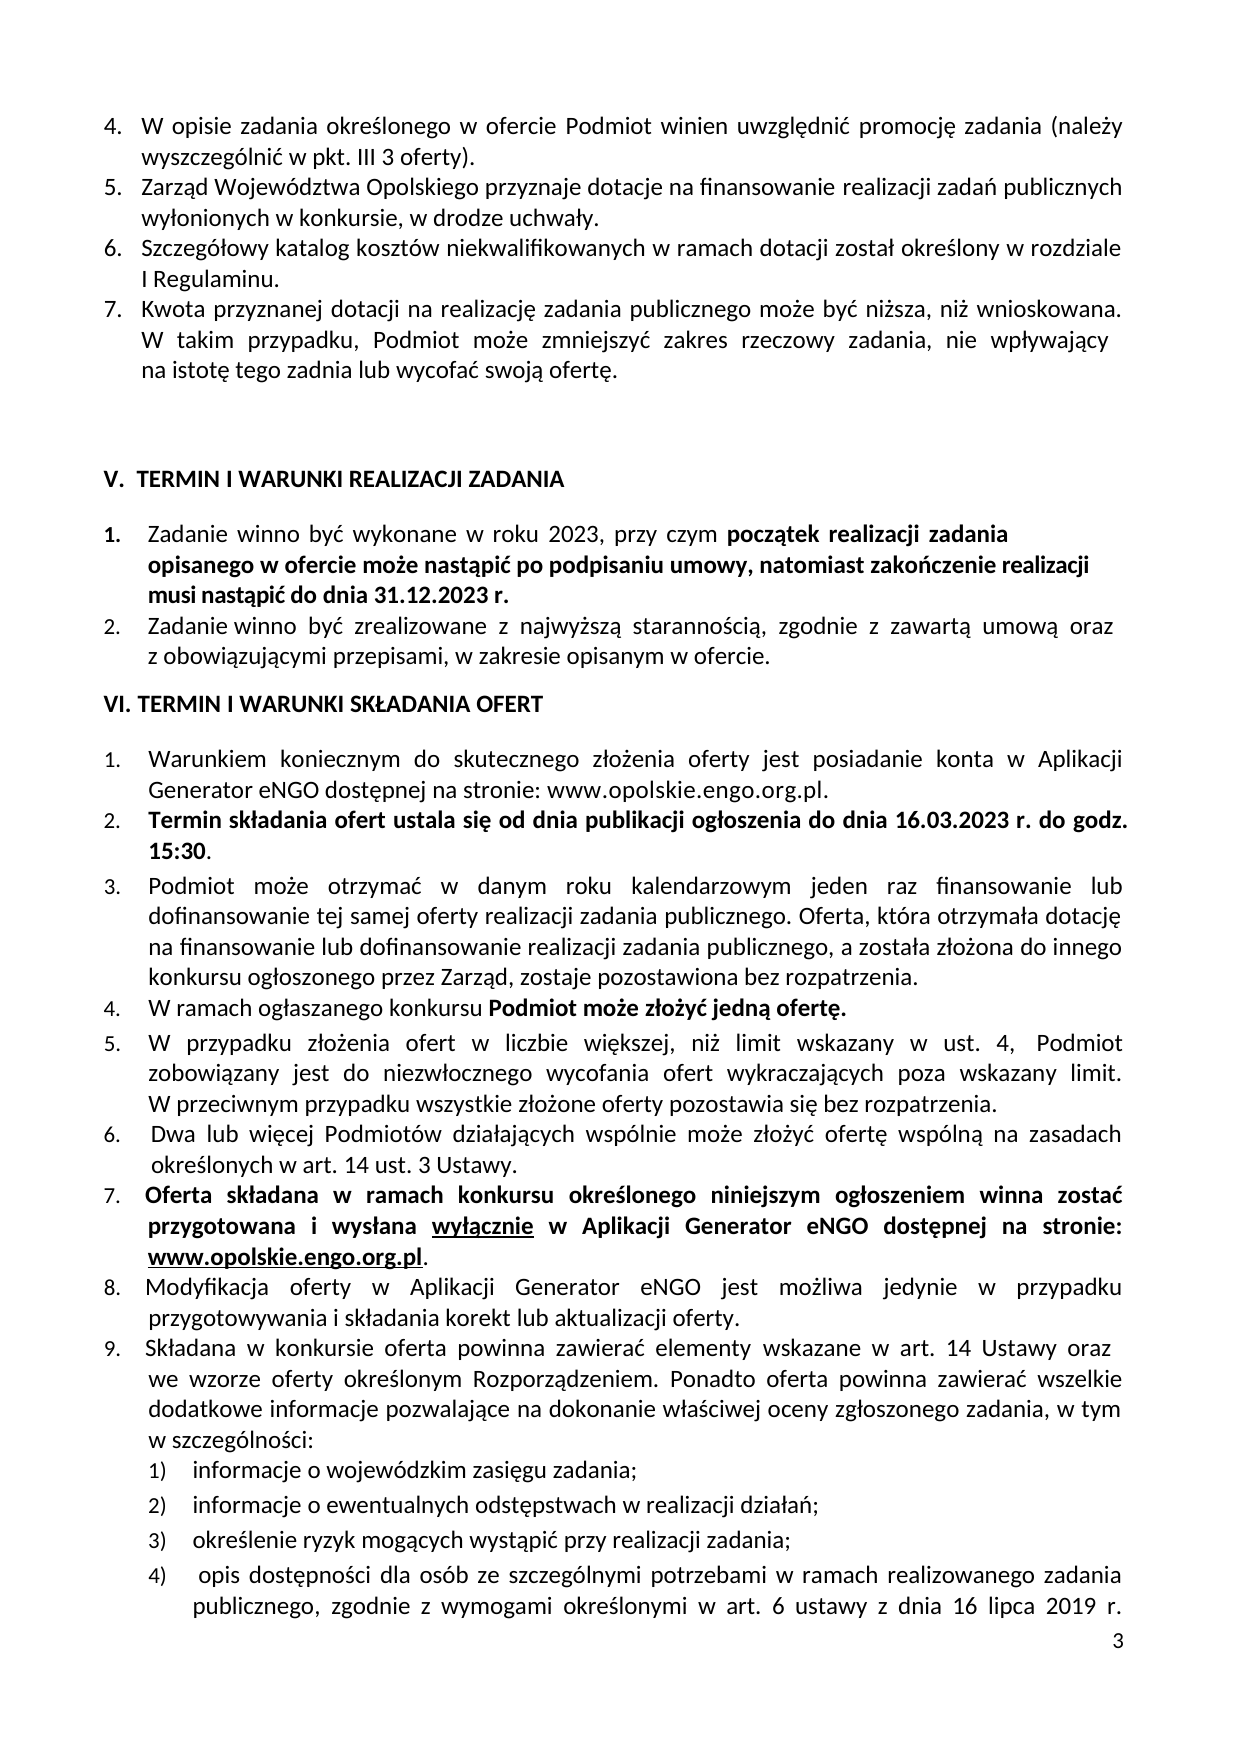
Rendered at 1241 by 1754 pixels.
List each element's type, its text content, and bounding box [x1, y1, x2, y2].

list Składana w konkursie oferta powinna zawierać elementy wskazane w art. 14 Ustawy oraz we wzorze oferty określonym Rozporządzeniem. Ponadto oferta powinna zawierać wszelkie dodatkowe informacje pozwalające na dokonanie właściwej oceny zgłoszonego zadania, w tym w szczególności: [103, 1332, 1123, 1454]
list Szczegółowy katalog kosztów niekwalifikowanych w ramach dotacji został określony w rozdziale I Regulaminu. [103, 232, 1123, 293]
list określenie ryzyk mogących wystąpić przy realizacji zadania; [148, 1525, 1146, 1555]
list W przypadku złożenia ofert w liczbie większej, niż limit wskazany w ust. 4, Podmiot zobowiązany jest do niezwłocznego wycofania ofert wykraczających poza wskazany limit. W przeciwnym przypadku wszystkie złożone oferty pozostawia się bez rozpatrzenia. [103, 1027, 1123, 1118]
subtitle Termin składania ofert ustala się od dnia publikacji ogłoszenia do dnia 16.03.2023 r. do godz. 15:30. [103, 804, 1129, 866]
list W opisie zadania określonego w ofercie Podmiot winien uwzględnić promocję zadania (należy wyszczególnić w pkt. III 3 oferty). [103, 110, 1123, 171]
subtitle TERMIN I WARUNKI SKŁADANIA OFERT [103, 688, 1146, 718]
list W ramach ogłaszanego konkursu Podmiot może złożyć jedną ofertę. [103, 992, 1146, 1022]
list Podmiot może otrzymać w danym roku kalendarzowym jeden raz finansowanie lub dofinansowanie tej samej oferty realizacji zadania publicznego. Oferta, która otrzymała dotację na finansowanie lub dofinansowanie realizacji zadania publicznego, a została złożona do innego konkursu ogłoszonego przez Zarząd, zostaje pozostawiona bez rozpatrzenia. [103, 870, 1123, 992]
subtitle Oferta składana w ramach konkursu określonego niniejszym ogłoszeniem winna zostać przygotowana i wysłana wyłącznie w Aplikacji Generator eNGO dostępnej na stronie: www.opolskie.engo.org.pl. [103, 1180, 1122, 1271]
list Warunkiem koniecznym do skutecznego złożenia oferty jest posiadanie konta w Aplikacji Generator eNGO dostępnej na stronie: www.opolskie.engo.org.pl. [103, 743, 1123, 804]
list informacje o wojewódzkim zasięgu zadania; [148, 1454, 1146, 1485]
list Modyfikacja oferty w Aplikacji Generator eNGO jest możliwa jedynie w przypadku przygotowywania i składania korekt lub aktualizacji oferty. [103, 1271, 1123, 1332]
list Zadanie winno być wykonane w roku 2023, przy czym początek realizacji zadania opisanego w ofercie może nastąpić po podpisaniu umowy, natomiast zakończenie realizacji musi nastąpić do dnia 31.12.2023 r. [103, 518, 1122, 610]
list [148, 1560, 1122, 1621]
list Zarząd Województwa Opolskiego przyznaje dotacje na finansowanie realizacji zadań publicznych wyłonionych w konkursie, w drodze uchwały. [103, 171, 1123, 232]
subtitle TERMIN I WARUNKI REALIZACJI ZADANIA [103, 463, 1146, 493]
list informacje o ewentualnych odstępstwach w realizacji działań; [148, 1490, 1146, 1520]
list Kwota przyznanej dotacji na realizację zadania publicznego może być niższa, niż wnioskowana. W takim przypadku, Podmiot może zmniejszyć zakres rzeczowy zadania, nie wpływający na istotę tego zadnia lub wycofać swoją ofertę. [103, 293, 1123, 385]
list Zadanie winno być zrealizowane z najwyższą starannością, zgodnie z zawartą umową oraz z obowiązującymi przepisami, w zakresie opisanym w ofercie. [103, 610, 1122, 671]
list Dwa lub więcej Podmiotów działających wspólnie może złożyć ofertę wspólną na zasadach określonych w art. 14 ust. 3 Ustawy. [103, 1118, 1123, 1179]
